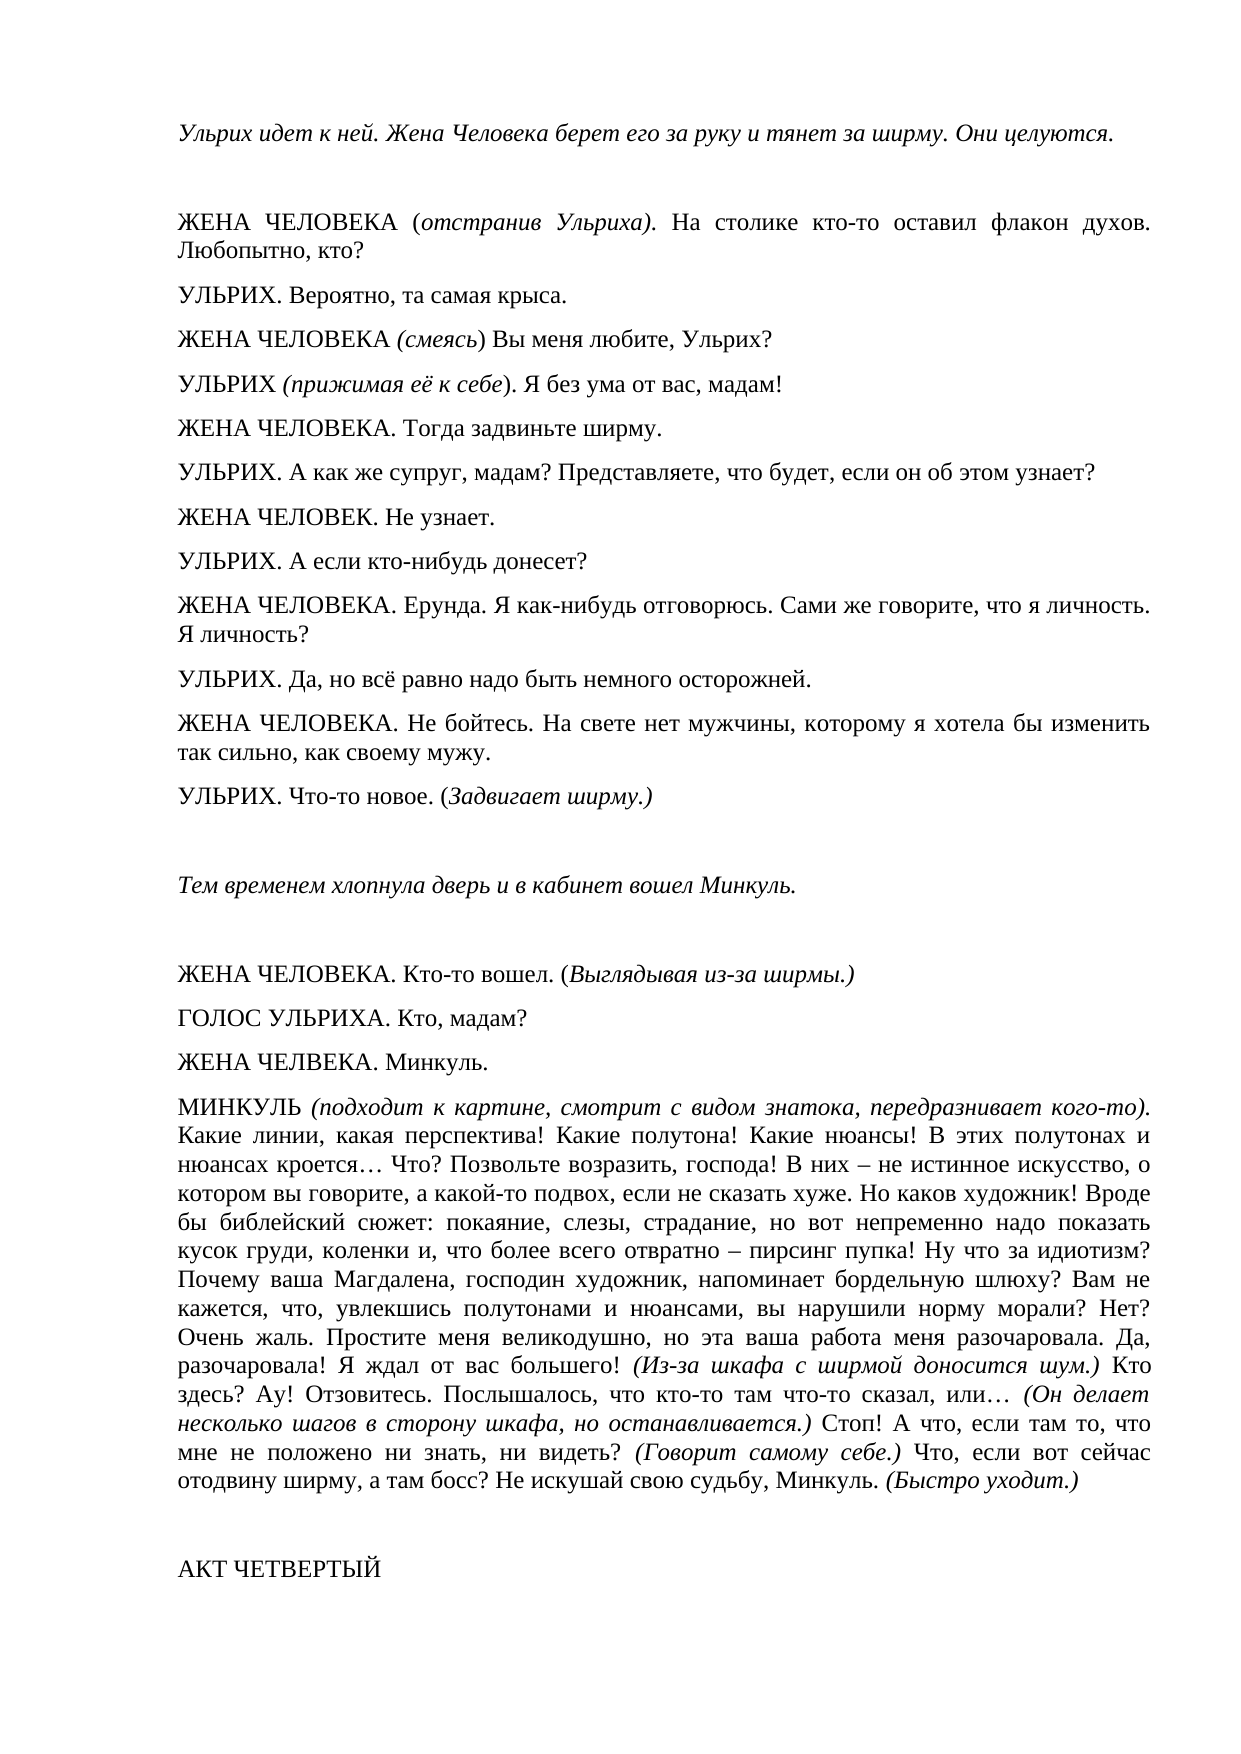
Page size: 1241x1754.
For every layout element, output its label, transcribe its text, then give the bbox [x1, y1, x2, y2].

text УЛЬРИХ. Что-то новое. (Задвигает ширму.) [177, 781, 1152, 810]
text ЖЕНА ЧЕЛОВЕК. Не узнает. [177, 502, 1152, 531]
text ЖЕНА ЧЕЛОВЕКА (отстранив Ульриха). На столике кто-то оставил флакон духов. Любопытно, кто? [177, 207, 1152, 264]
text УЛЬРИХ (прижимая её к себе). Я без ума от вас, мадам! [177, 369, 1152, 397]
text МИНКУЛЬ (подходит к картине, смотрит с видом знатока, передразнивает кого-то). Какие линии, какая перспектива! Какие полутона! Какие нюансы! В этих полутонах и нюансах кроется… Что? Позвольте возразить, господа! В них – не истинное искусство, о котором вы говорите, а какой-то подвох, если не сказать хуже. Но каков художник! Вроде бы библейский сюжет: покаяние, слезы, страдание, но вот непременно надо показать кусок груди, коленки и, что более всего отвратно – пирсинг пупка! Ну что за идиотизм? Почему ваша Магдалена, господин художник, напоминает бордельную шлюху? Вам не кажется, что, увлекшись полутонами и нюансами, вы нарушили норму морали? Нет? Очень жаль. Простите меня великодушно, но эта ваша работа меня разочаровала. Да, разочаровала! Я ждал от вас большего! (Из-за шкафа с ширмой доносится шум.) Кто здесь? Ау! Отзовитесь. Послышалось, что кто-то там что-то сказал, или… (Он делает несколько шагов в сторону шкафа, но останавливается.) Стоп! А что, если там то, что мне не положено ни знать, ни видеть? (Говорит самому себе.) Что, если вот сейчас отодвину ширму, а там босс? Не искушай свою судьбу, Минкуль. (Быстро уходит.) [177, 1092, 1152, 1494]
text УЛЬРИХ. А если кто-нибудь донесет? [177, 546, 1152, 575]
text УЛЬРИХ. А как же супруг, мадам? Представляете, что будет, если он об этом узнает? [177, 457, 1152, 486]
text ЖЕНА ЧЕЛОВЕКА. Ерунда. Я как-нибудь отговорюсь. Сами же говорите, что я личность. Я личность? [177, 591, 1152, 648]
text Ульрих идет к ней. Жена Человека берет его за руку и тянет за ширму. Они целуются. [177, 118, 1152, 147]
text УЛЬРИХ. Вероятно, та самая крыса. [177, 280, 1152, 309]
text Тем временем хлопнула дверь и в кабинет вошел Минкуль. [177, 870, 1152, 899]
text ЖЕНА ЧЕЛОВЕКА. Кто-то вошел. (Выглядывая из-за ширмы.) [177, 959, 1152, 987]
text АКТ ЧЕТВЕРТЫЙ [177, 1554, 1152, 1583]
text ГОЛОС УЛЬРИХА. Кто, мадам? [177, 1003, 1152, 1032]
text ЖЕНА ЧЕЛВЕКА. Минкуль. [177, 1047, 1152, 1076]
text ЖЕНА ЧЕЛОВЕКА. Не бойтесь. На свете нет мужчины, которому я хотела бы изменить так сильно, как своему мужу. [177, 708, 1152, 766]
text ЖЕНА ЧЕЛОВЕКА. Тогда задвиньте ширму. [177, 413, 1152, 442]
text ЖЕНА ЧЕЛОВЕКА (смеясь) Вы меня любите, Ульрих? [177, 324, 1152, 353]
text УЛЬРИХ. Да, но всё равно надо быть немного осторожней. [177, 664, 1152, 692]
